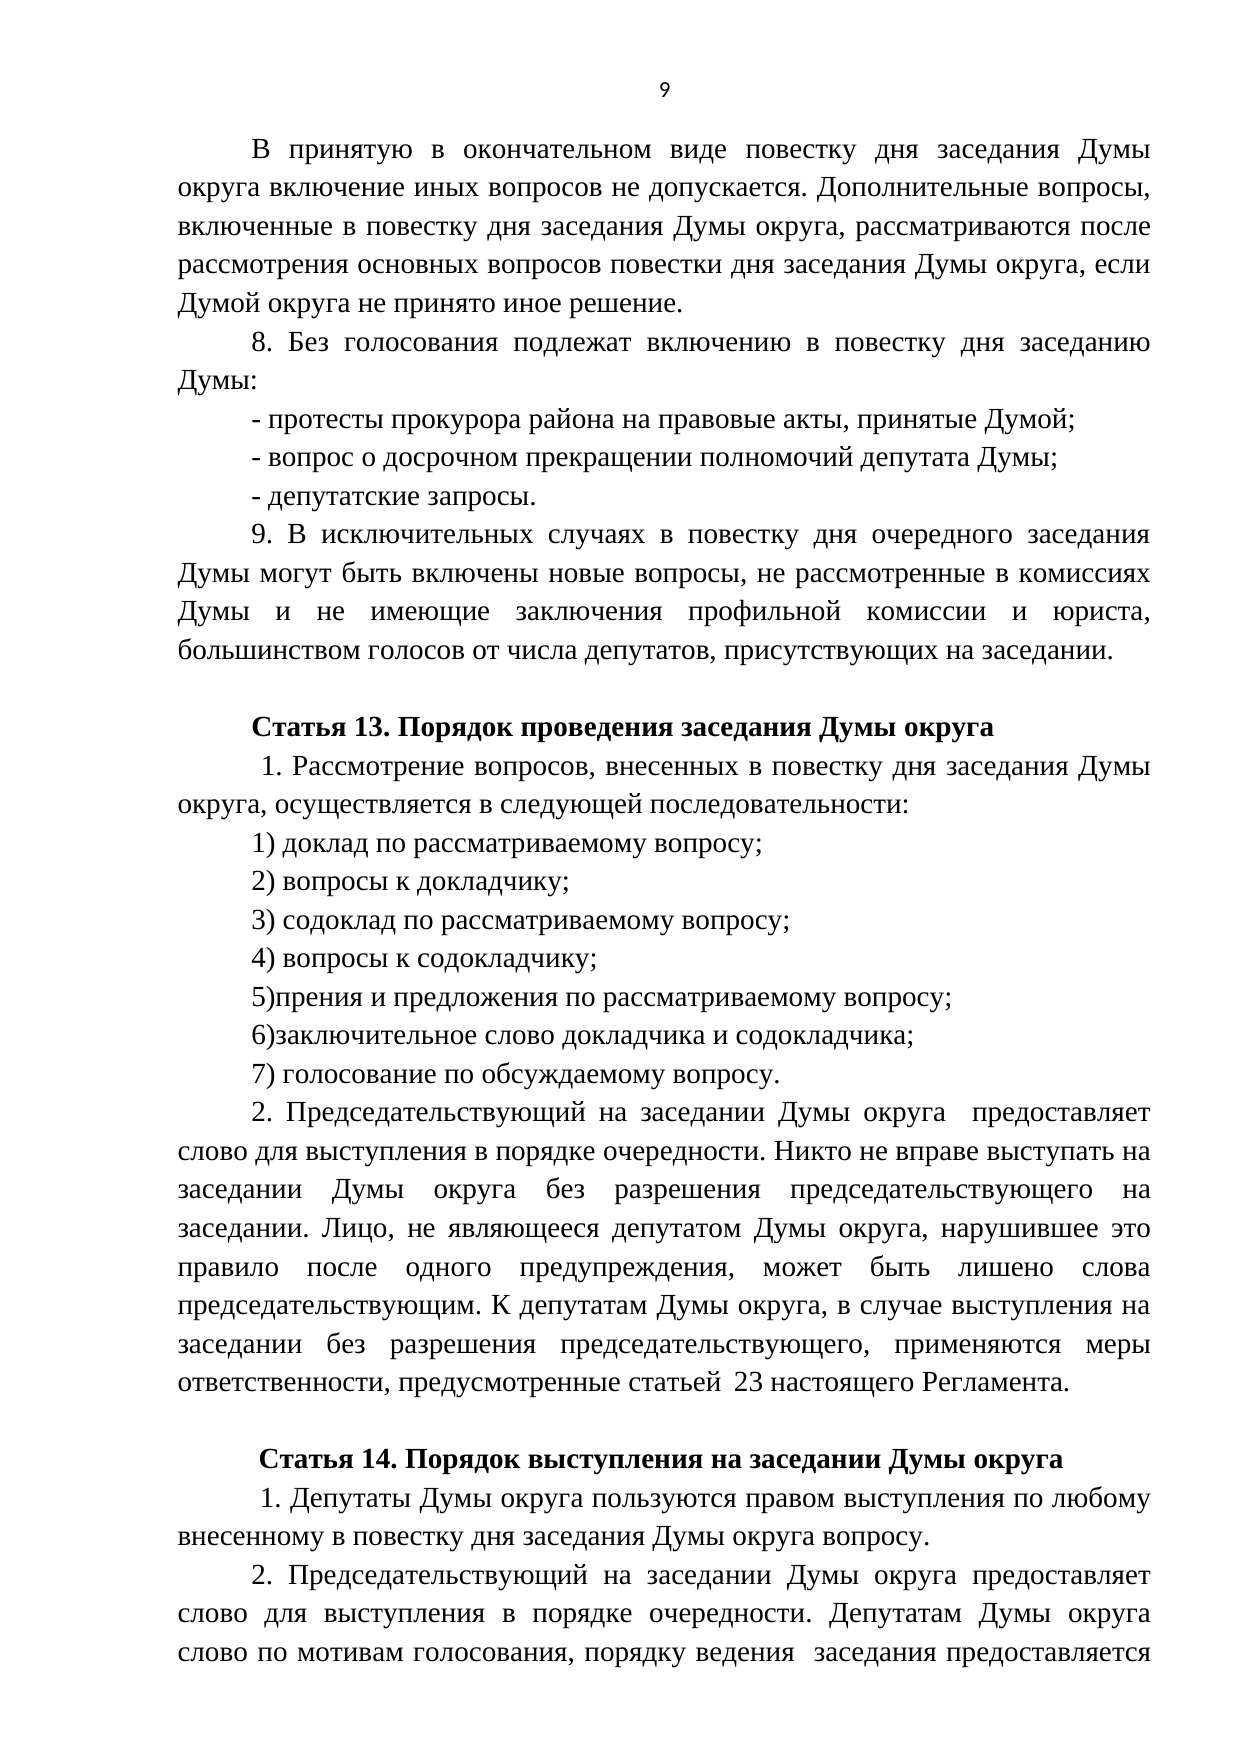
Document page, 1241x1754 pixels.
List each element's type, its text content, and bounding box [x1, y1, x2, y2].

text Статья 14. Порядок выступления на заседании Думы округа [177, 1441, 1152, 1475]
text - вопрос о досрочном прекращении полномочий депутата Думы; [177, 439, 1152, 473]
text 9. В исключительных случаях в повестку дня очередного заседания Думы могут быть включены новые вопросы, не рассмотренные в комиссиях Думы и не имеющие заключения профильной комиссии и юриста, большинством голосов от числа депутатов, присутствующих на заседании. [177, 516, 1152, 666]
text 2) вопросы к докладчику; [177, 863, 1152, 897]
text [177, 1557, 1152, 1668]
text 2. Председательствующий на заседании Думы округа предоставляет слово для выступления в порядке очередности. Никто не вправе выступать на заседании Думы округа без разрешения председательствующего на заседании. Лицо, не являющееся депутатом Думы округа, нарушившее это правило после одного предупреждения, может быть лишено слова председательствующим. К депутатам Думы округа, в случае выступления на заседании без разрешения председательствующего, применяются меры ответственности, предусмотренные статьей 23 настоящего Регламента. [177, 1094, 1152, 1398]
text 3) содоклад по рассматриваемому вопросу; [177, 902, 1152, 935]
text 1. Рассмотрение вопросов, внесенных в повестку дня заседания Думы округа, осуществляется в следующей последовательности: [177, 748, 1152, 820]
text 1. Депутаты Думы округа пользуются правом выступления по любому внесенному в повестку дня заседания Думы округа вопросу. [177, 1480, 1152, 1552]
text 7) голосование по обсуждаемому вопросу. [177, 1056, 1152, 1089]
text 8. Без голосования подлежат включению в повестку дня заседанию Думы: [177, 324, 1152, 396]
text Статья 13. Порядок проведения заседания Думы округа [177, 709, 1152, 743]
text - протесты прокурора района на правовые акты, принятые Думой; [177, 401, 1152, 434]
text - депутатские запросы. [177, 478, 1152, 511]
text В принятую в окончательном виде повестку дня заседания Думы округа включение иных вопросов не допускается. Дополнительные вопросы, включенные в повестку дня заседания Думы округа, рассматриваются после рассмотрения основных вопросов повестки дня заседания Думы округа, если Думой округа не принято иное решение. [177, 131, 1152, 319]
text 4) вопросы к содокладчику; [177, 940, 1152, 974]
text 5)прения и предложения по рассматриваемому вопросу; [177, 979, 1152, 1012]
text 1) доклад по рассматриваемому вопросу; [177, 825, 1152, 858]
text 6)заключительное слово докладчика и содокладчика; [177, 1017, 1152, 1051]
